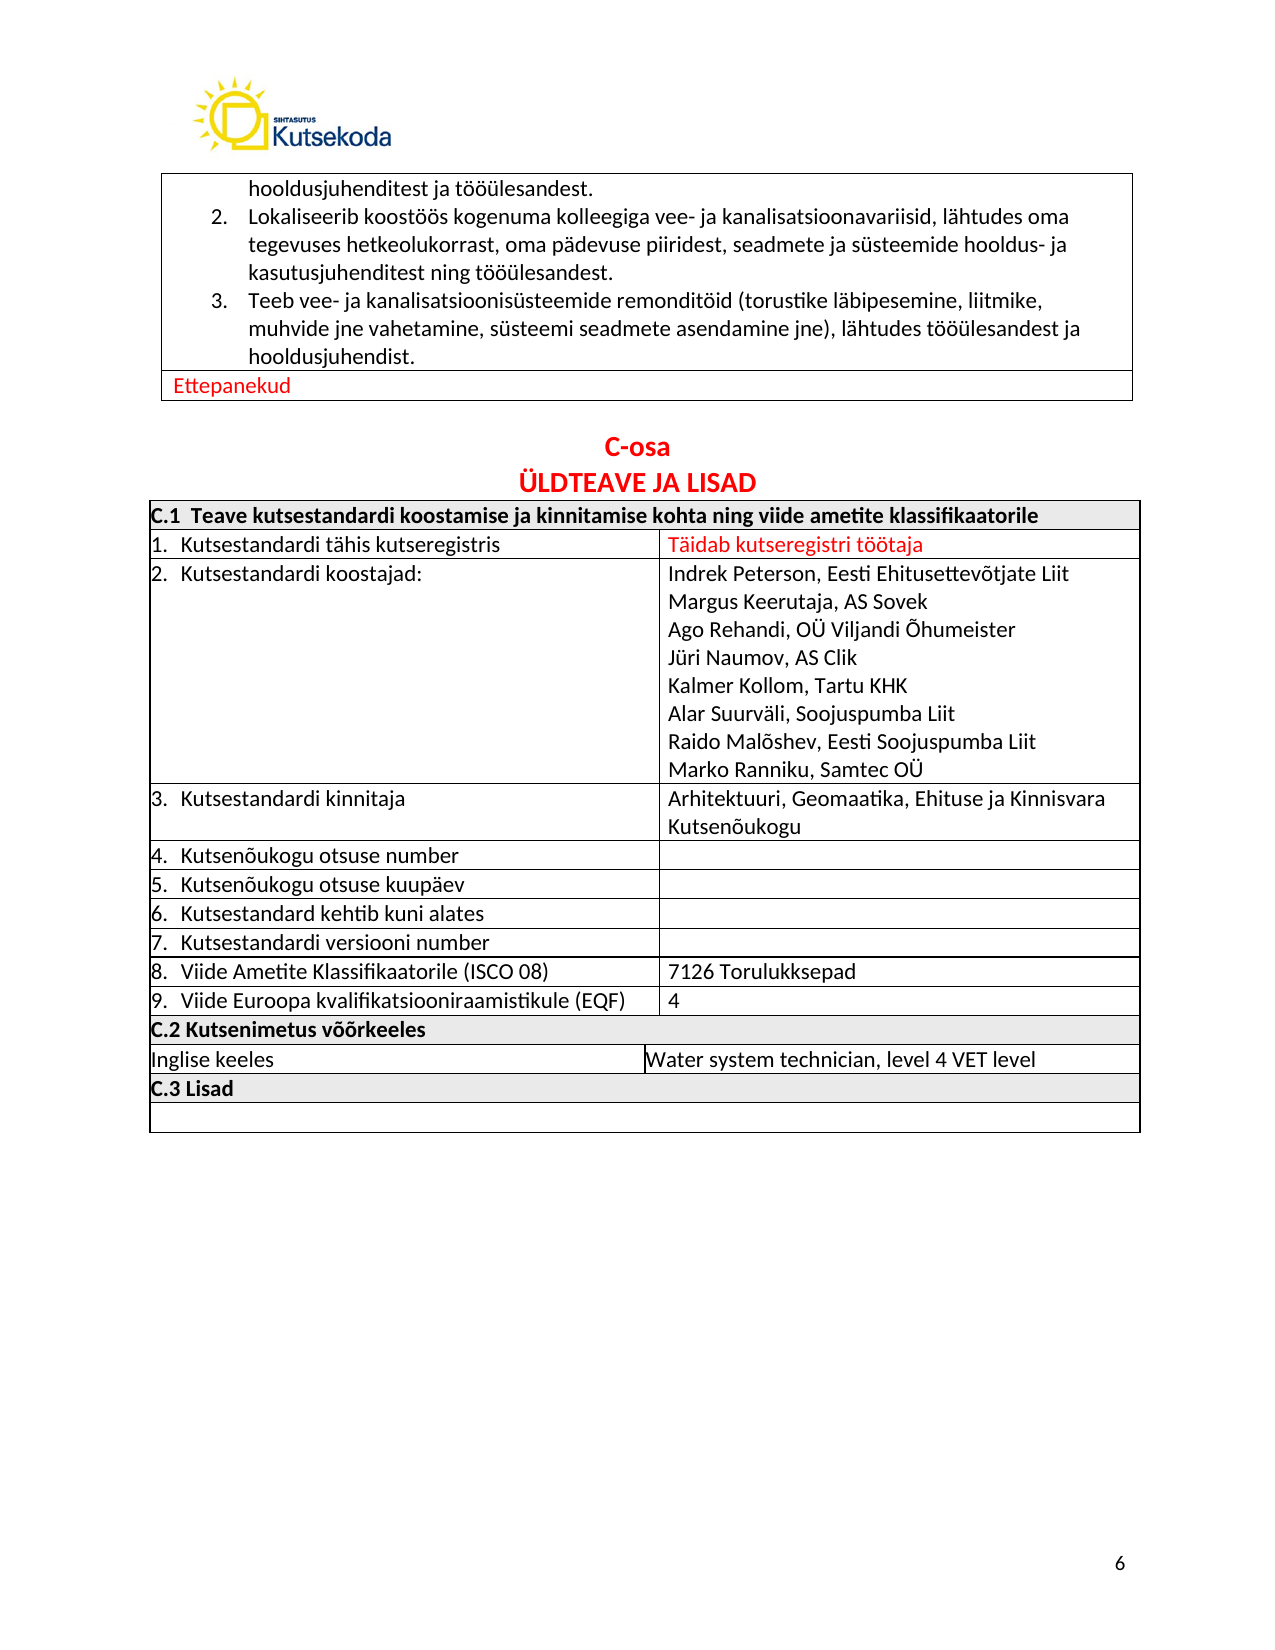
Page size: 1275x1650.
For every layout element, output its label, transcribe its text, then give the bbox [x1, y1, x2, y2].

table_cell Kutsenõukogu otsuse number [151, 841, 659, 869]
table_cell C.2 Kutsenimetus võõrkeeles [151, 1016, 1139, 1044]
table_cell Kutsestandard kehtib kuni alates [151, 899, 659, 927]
table_cell 7126 Torulukksepad [660, 958, 1139, 986]
table_cell [660, 870, 1139, 898]
table_cell Viide Euroopa kvalifikatsiooniraamistikule (EQF) [151, 987, 659, 1014]
table_cell [660, 929, 1139, 956]
text C-osa [150, 428, 1125, 464]
picture [150, 72, 433, 171]
table_cell Indrek Peterson, Eesti Ehitusettevõtjate Liit Margus Keerutaja, AS Sovek Ago Rehandi, OÜ Viljandi Õhumeister Jüri Naumov, AS Clik Kalmer Kollom, Tartu KHK Alar Suurväli, Soojuspumba Liit Raido Malõshev, Eesti Soojuspumba Liit Marko Ranniku, Samtec OÜ [660, 559, 1139, 783]
table_cell [660, 899, 1139, 927]
table_cell 4 [660, 987, 1139, 1014]
table_cell Kutsestandardi koostajad: [151, 559, 659, 783]
table_cell Inglise keeles [151, 1045, 644, 1073]
table_cell [151, 1103, 1139, 1132]
table_cell Kutsestandardi tähis kutseregistris [151, 530, 659, 558]
table_cell Kutsestandardi kinnitaja [151, 784, 659, 840]
table_header C.1 Teave kutsestandardi koostamise ja kinnitamise kohta ning viide ametite klassifikaatorile [151, 501, 1139, 529]
table_cell Täidab kutseregistri töötaja [660, 530, 1139, 558]
table_cell Viide Ametite Klassifikaatorile (ISCO 08) [151, 958, 659, 986]
table_cell Ettepanekud [162, 371, 1132, 399]
text ÜLDTEAVE JA LISAD [150, 464, 1125, 500]
table_cell Water system technician, level 4 VET level [646, 1045, 1139, 1073]
table_cell Kutsenõukogu otsuse kuupäev [151, 870, 659, 898]
table_cell [660, 841, 1139, 869]
table_cell C.3 Lisad [151, 1074, 1139, 1102]
table_cell Arhitektuuri, Geomaatika, Ehituse ja Kinnisvara Kutsenõukogu [660, 784, 1139, 840]
table_cell Kutsestandardi versiooni number [151, 929, 659, 956]
